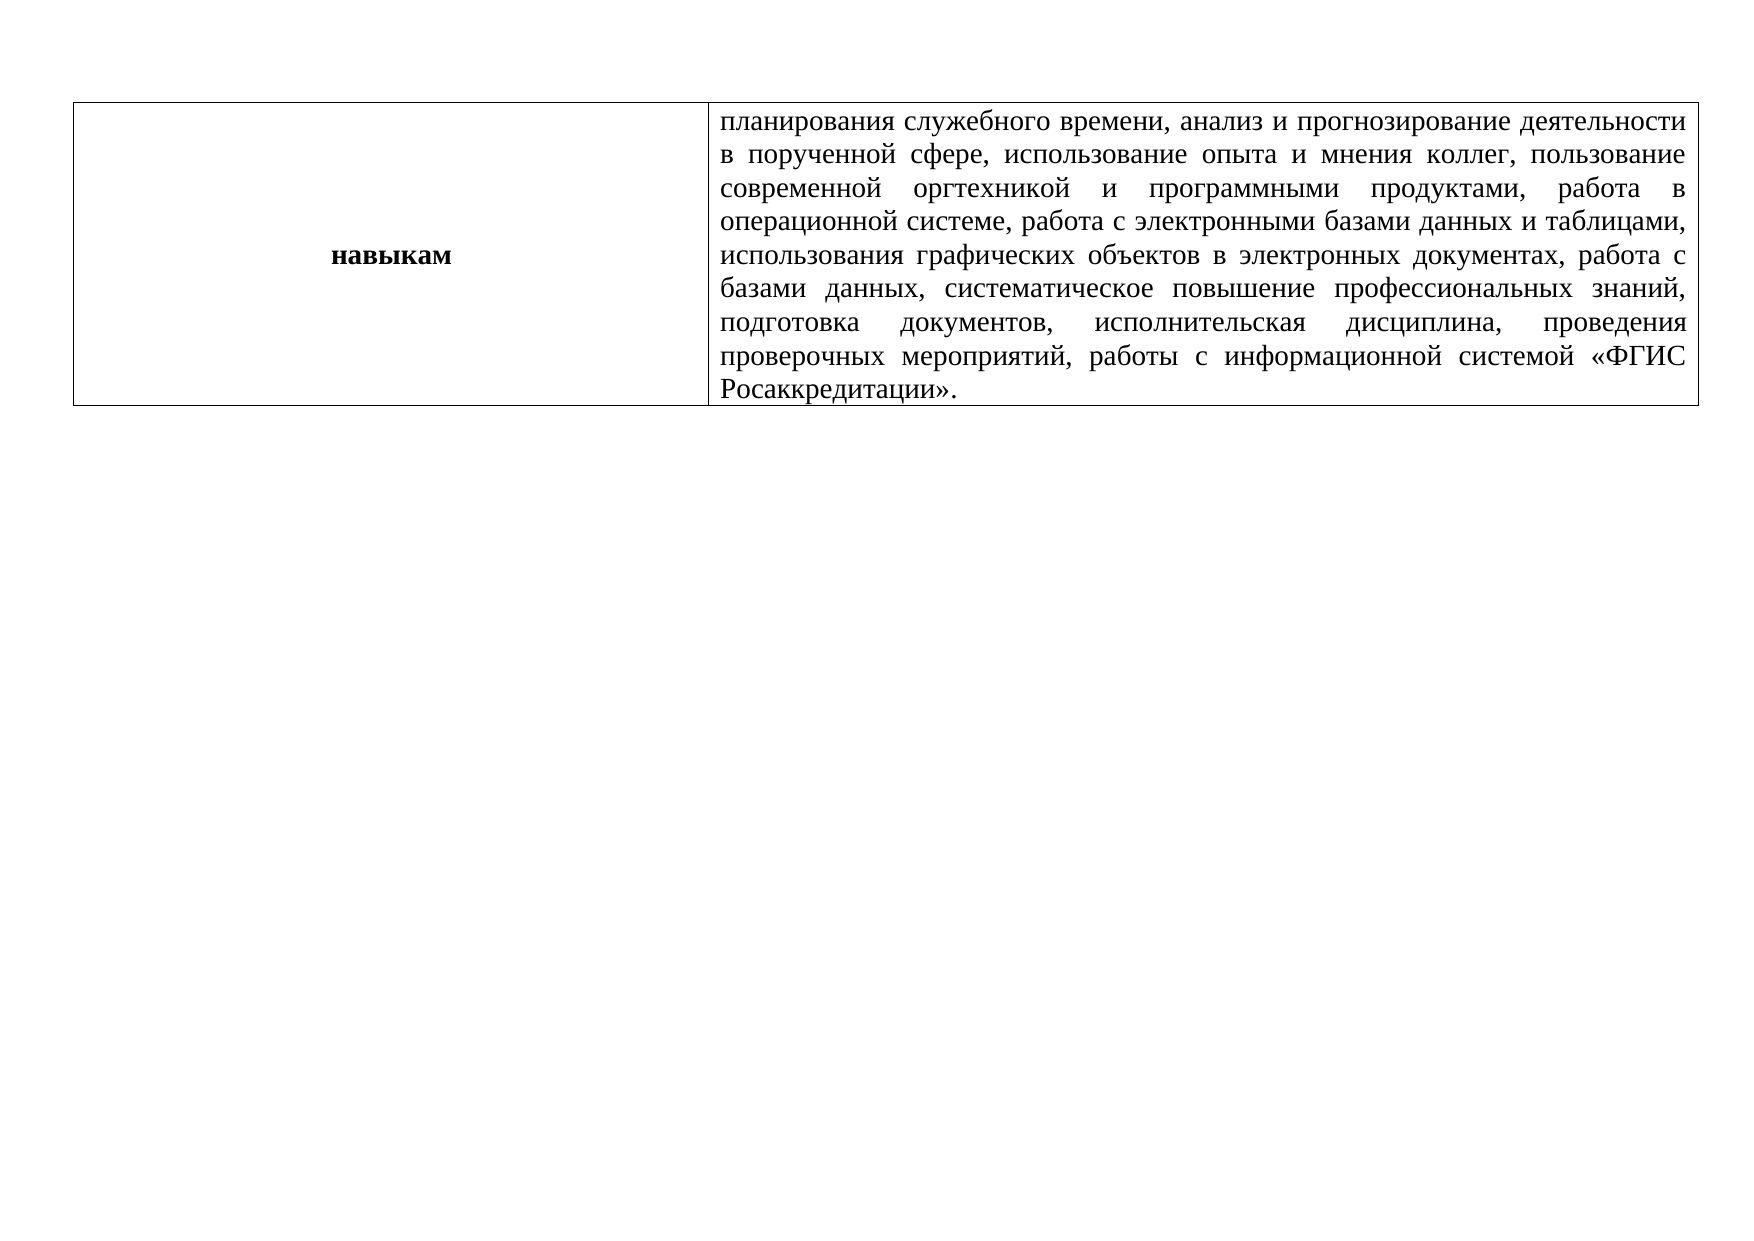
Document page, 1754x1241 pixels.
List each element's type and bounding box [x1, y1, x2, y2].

table_cell [709, 103, 1698, 405]
table_cell [74, 103, 708, 405]
